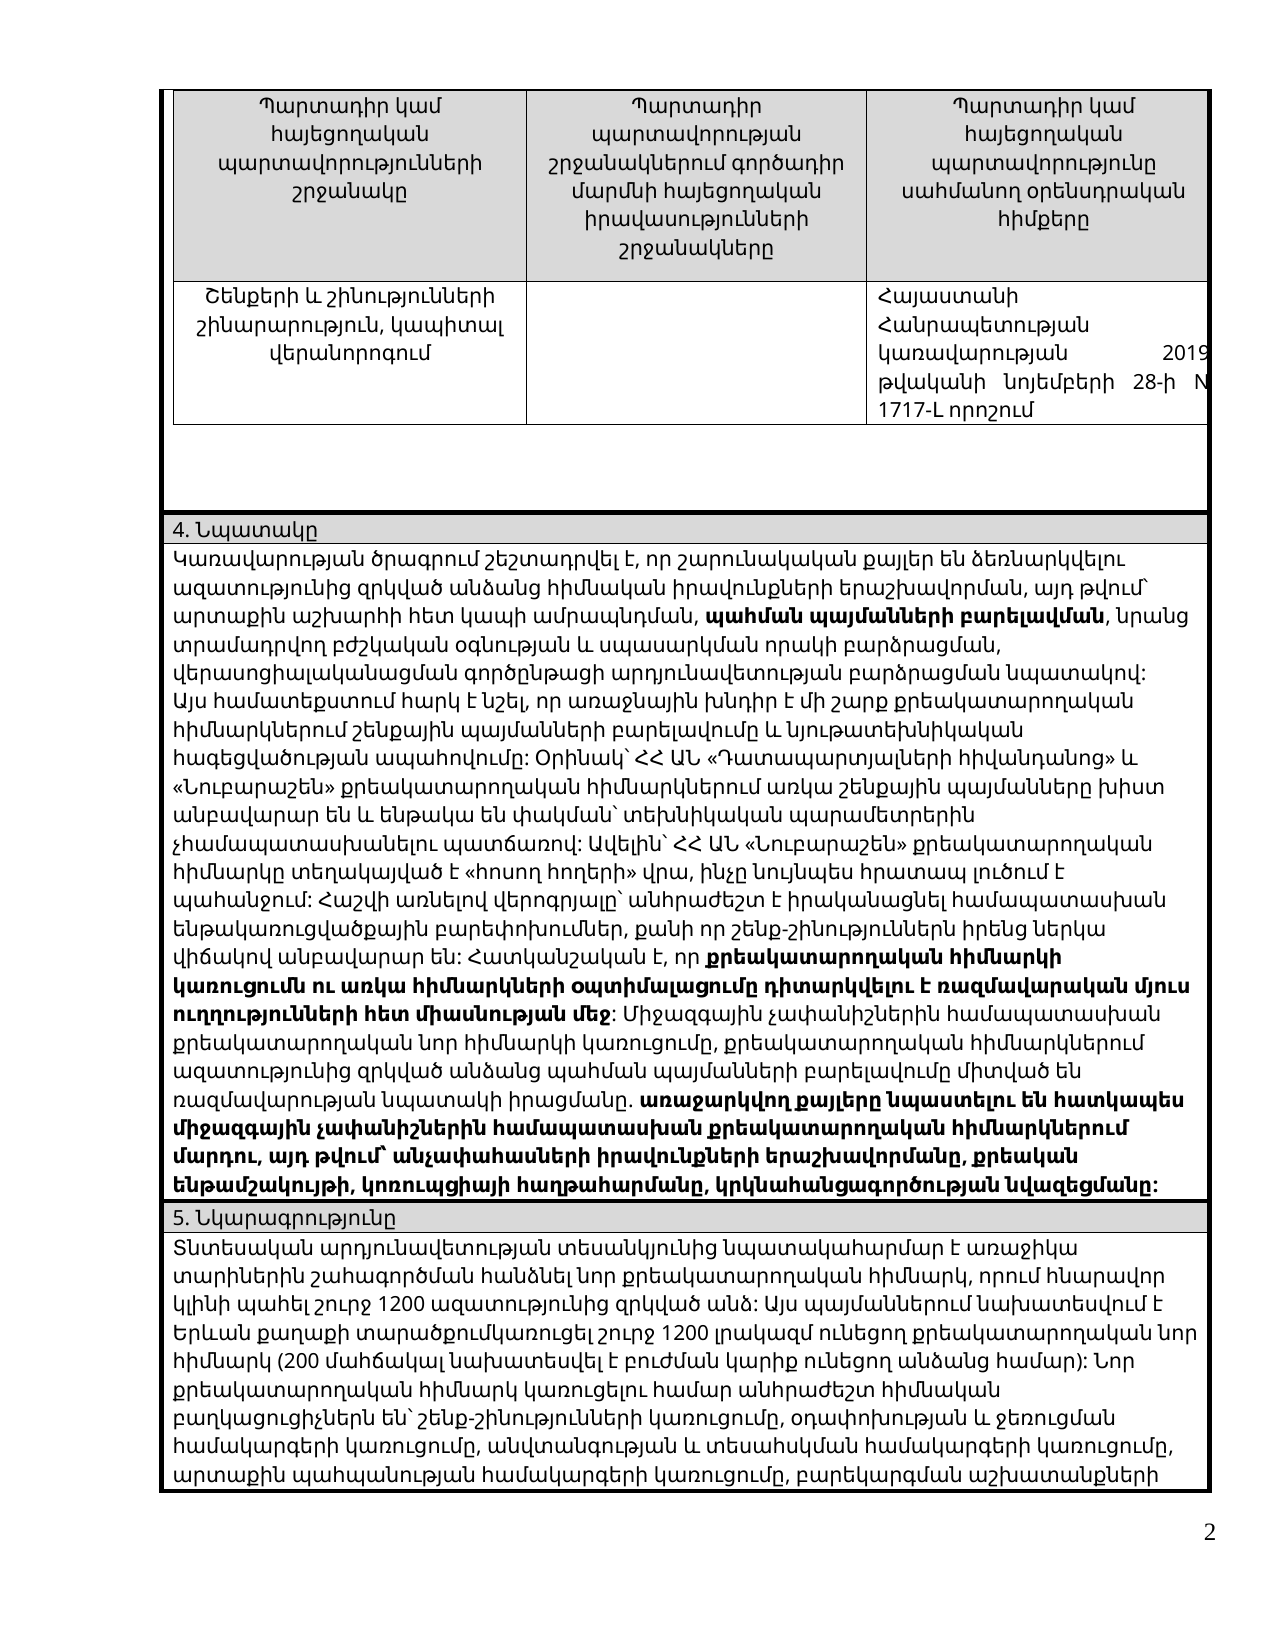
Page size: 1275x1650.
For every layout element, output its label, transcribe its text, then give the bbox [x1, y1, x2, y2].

table_cell 4. Նպատակը [164, 515, 1207, 543]
table_cell Կառավարության ծրագրում շեշտադրվել է, որ շարունակական քայլեր են ձեռնարկվելու ազատությունից զրկված անձանց հիմնական իրավունքների երաշխավորման, այդ թվում՝ արտաքին աշխարհի հետ կապի ամրապնդման, պահման պայմանների բարելավման, նրանց տրամադրվող բժշկական օգնության և սպասարկման որակի բարձրացման, վերասոցիալականացման գործընթացի արդյունավետության բարձրացման նպատակով: Այս համատեքստում հարկ է նշել, որ առաջնային խնդիր է մի շարք քրեակատարողական հիմնարկներում շենքային պայմանների բարելավումը և նյութատեխնիկական հագեցվածության ապահովումը: Օրինակ՝ ՀՀ ԱՆ «Դատապարտյալների հիվանդանոց» և «Նուբարաշեն» քրեակատարողական հիմնարկներում առկա շենքային պայմանները խիստ անբավարար են և ենթակա են փակման՝ տեխնիկական պարամետրերին չհամապատասխանելու պատճառով: Ավելին՝ ՀՀ ԱՆ «Նուբարաշեն» քրեակատարողական հիմնարկը տեղակայված է «հոսող հողերի» վրա, ինչը նույնպես հրատապ լուծում է պահանջում: Հաշվի առնելով վերոգրյալը՝ անհրաժեշտ է իրականացնել համապատասխան ենթակառուցվածքային բարեփոխումներ, քանի որ շենք-շինություններն իրենց ներկա վիճակով անբավարար են: Հատկանշական է, որ քրեակատարողական հիմնարկի կառուցումն ու առկա հիմնարկների օպտիմալացումը դիտարկվելու է ռազմավարական մյուս ուղղությունների հետ միասնության մեջ: Միջազգային չափանիշներին համապատասխան քրեակատարողական նոր հիմնարկի կառուցումը, քրեակատարողական հիմնարկներում ազատությունից զրկված անձանց պահման պայմանների բարելավումը միտված են ռազմավարության նպատակի իրացմանը. առաջարկվող քայլերը նպաստելու են հատկապես միջազգային չափանիշներին համապատասխան քրեակատարողական հիմնարկներում մարդու, այդ թվում՝ անչափահասների իրավունքների երաշխավորմանը, քրեական ենթամշակույթի, կոռուպցիայի հաղթահարմանը, կրկնահանցագործության նվազեցմանը: [164, 544, 1207, 1198]
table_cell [164, 90, 1207, 510]
table_cell 5. Նկարագրությունը [164, 1203, 1207, 1232]
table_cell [164, 1233, 1207, 1488]
